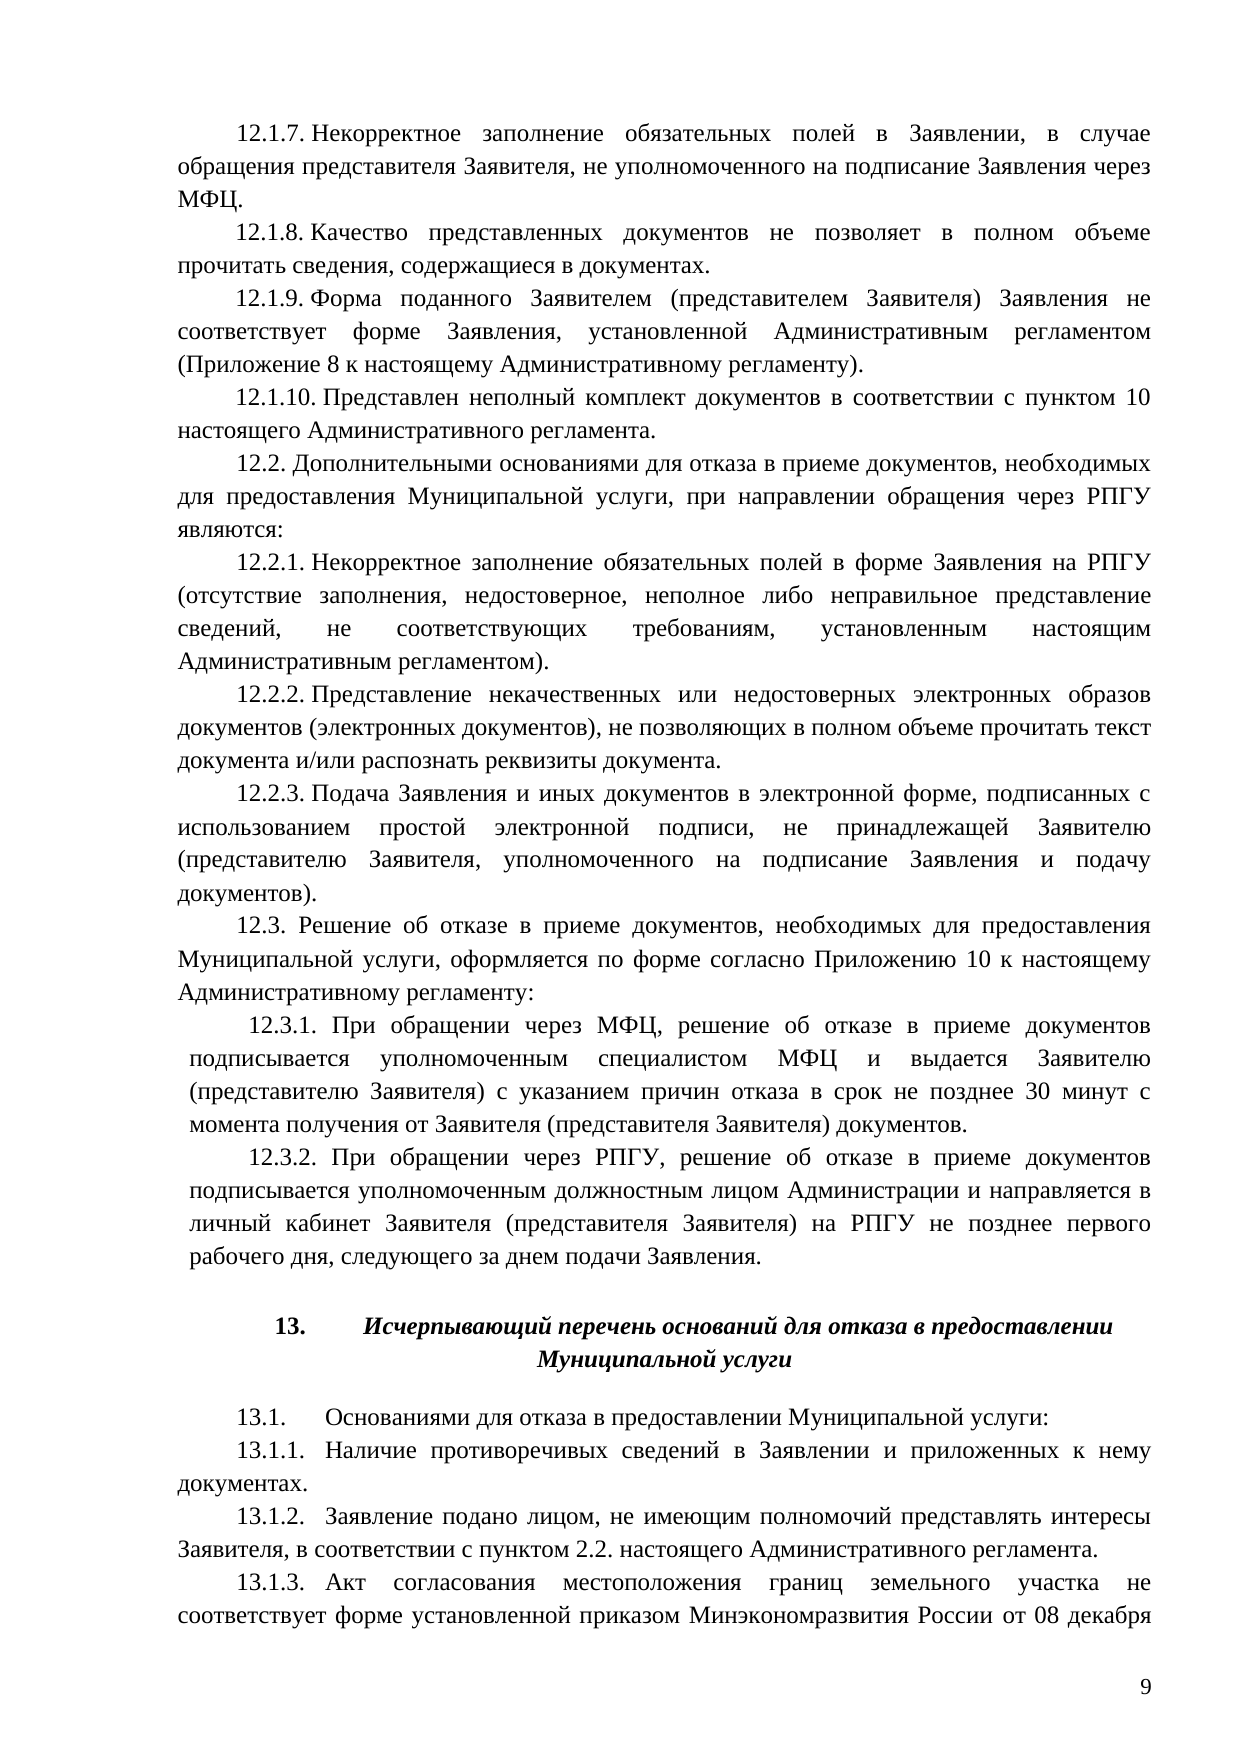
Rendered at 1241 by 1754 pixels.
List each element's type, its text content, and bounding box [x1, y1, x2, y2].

list 12.2.3. Подача Заявления и иных документов в электронной форме, подписанных с использованием простой электронной подписи, не принадлежащей Заявителю (представителю Заявителя, уполномоченного на подписание Заявления и подачу документов). [177, 778, 1152, 906]
list 12.3.1. При обращении через МФЦ, решение об отказе в приеме документов подписывается уполномоченным специалистом МФЦ и выдается Заявителю (представителю Заявителя) с указанием причин отказа в срок не позднее 30 минут с момента получения от Заявителя (представителя Заявителя) документов. [189, 1010, 1152, 1137]
list 12.2. Дополнительными основаниями для отказа в приеме документов, необходимых для предоставления Муниципальной услуги, при направлении обращения через РПГУ являются: [177, 448, 1152, 543]
list 12.2.2. Представление некачественных или недостоверных электронных образов документов (электронных документов), не позволяющих в полном объеме прочитать текст документа и/или распознать реквизиты документа. [177, 679, 1152, 774]
list 12.1.9. Форма поданного Заявителем (представителем Заявителя) Заявления не соответствует форме Заявления, установленной Административным регламентом (Приложение 8 к настоящему Административному регламенту). [177, 283, 1152, 378]
list 12.1.7. Некорректное заполнение обязательных полей в Заявлении, в случае обращения представителя Заявителя, не уполномоченного на подписание Заявления через МФЦ. [177, 118, 1152, 213]
text Исчерпывающий перечень оснований для отказа в предоставлении Муниципальной услуги [177, 1311, 1152, 1373]
list 12.3. Решение об отказе в приеме документов, необходимых для предоставления Муниципальной услуги, оформляется по форме согласно Приложению 10 к настоящему Административному регламенту: [177, 911, 1152, 1005]
text Наличие противоречивых сведений в Заявлении и приложенных к нему документах. [177, 1435, 1152, 1497]
text Заявление подано лицом, не имеющим полномочий представлять интересы Заявителя, в соответствии с пунктом 2.2. настоящего Административного регламента. [177, 1501, 1152, 1563]
list 12.2.1. Некорректное заполнение обязательных полей в форме Заявления на РПГУ (отсутствие заполнения, недостоверное, неполное либо неправильное представление сведений, не соответствующих требованиям, установленным настоящим Административным регламентом). [177, 547, 1152, 675]
text Основаниями для отказа в предоставлении Муниципальной услуги: [177, 1402, 1152, 1431]
text 12.1.10. Представлен неполный комплект документов в соответствии с пунктом 10 настоящего Административного регламента. [177, 382, 1152, 444]
list 12.3.2. При обращении через РПГУ, решение об отказе в приеме документов подписывается уполномоченным должностным лицом Администрации и направляется в личный кабинет Заявителя (представителя Заявителя) на РПГУ не позднее первого рабочего дня, следующего за днем подачи Заявления. [189, 1142, 1152, 1269]
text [177, 1567, 1152, 1629]
list 12.1.8. Качество представленных документов не позволяет в полном объеме прочитать сведения, содержащиеся в документах. [177, 217, 1152, 279]
